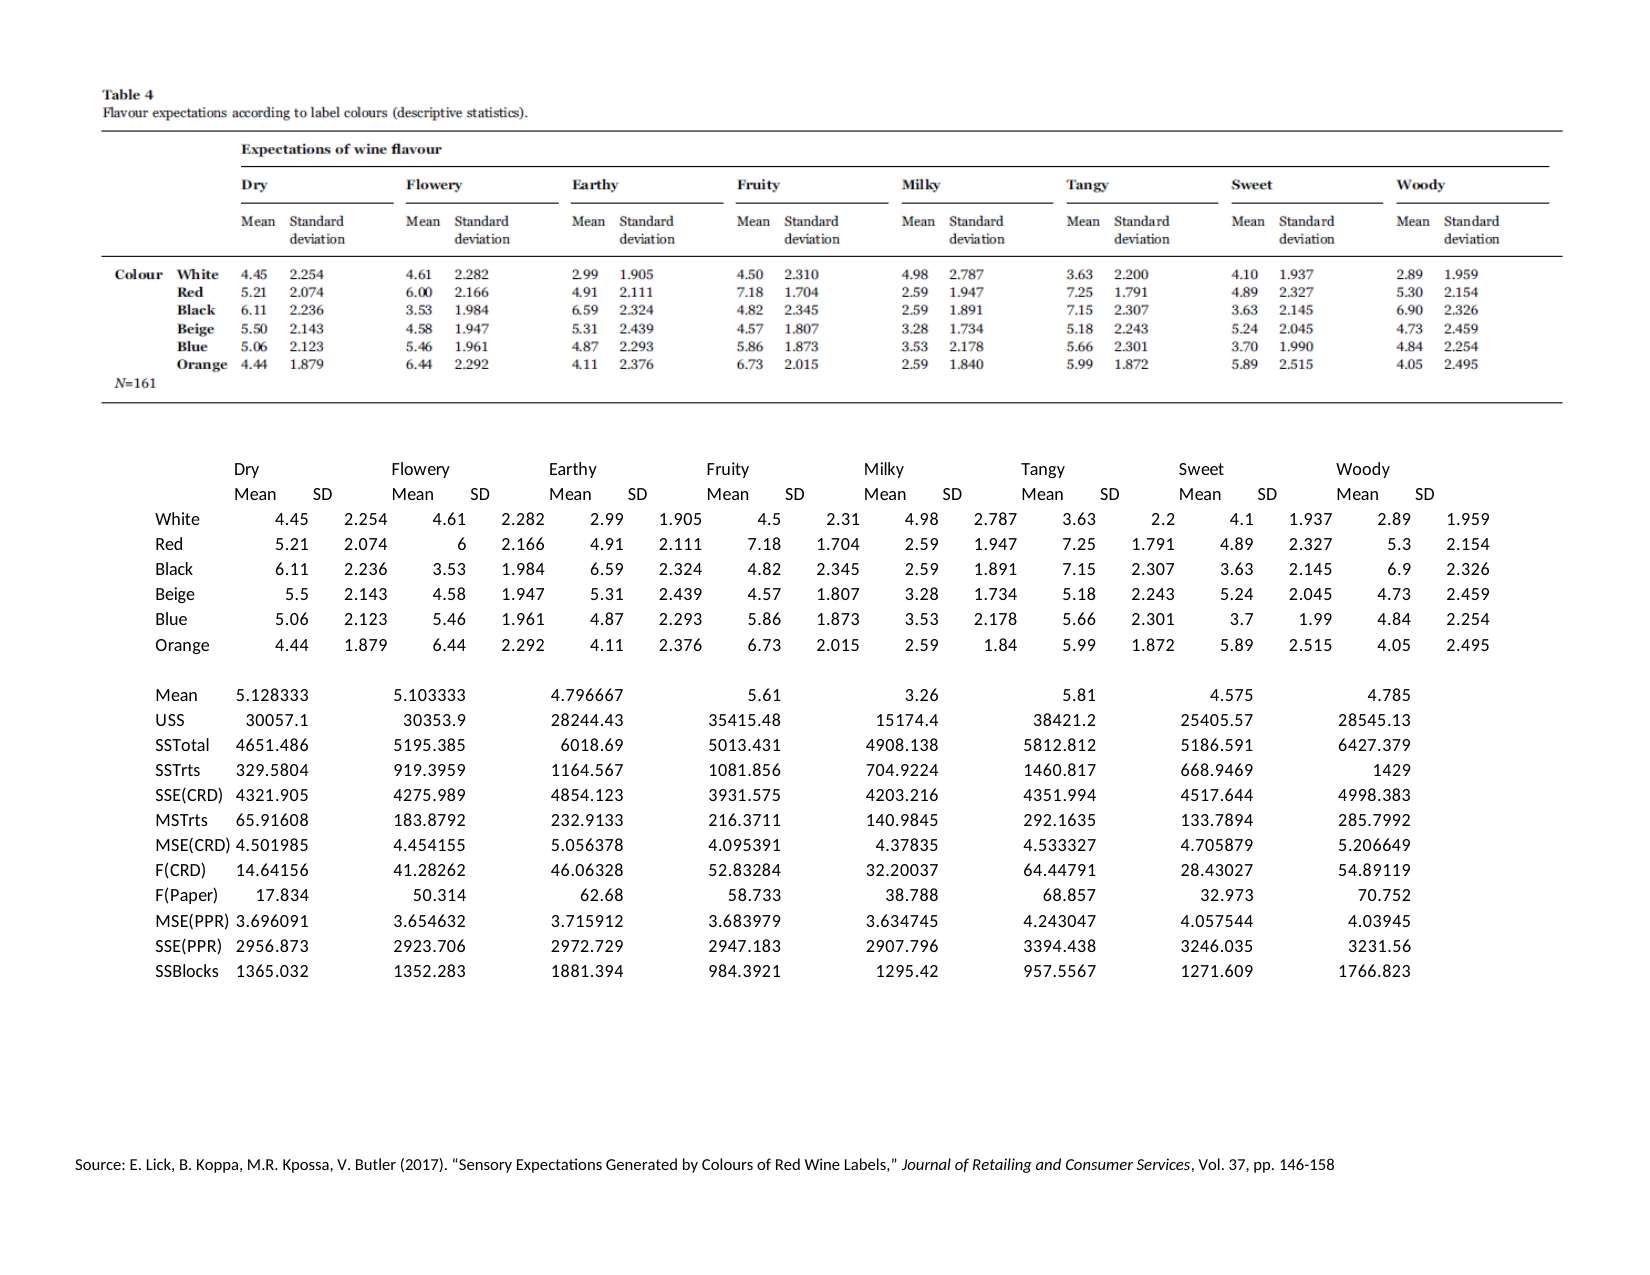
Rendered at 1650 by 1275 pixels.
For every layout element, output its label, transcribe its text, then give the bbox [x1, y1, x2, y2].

text Source: E. Lick, B. Koppa, M.R. Kpossa, V. Butler (2017). “Sensory Expectations Generated by Colours of Red Wine Labels,” Journal of Retailing and Consumer Services, Vol. 37, pp. 146-158 [75, 1154, 1575, 1174]
